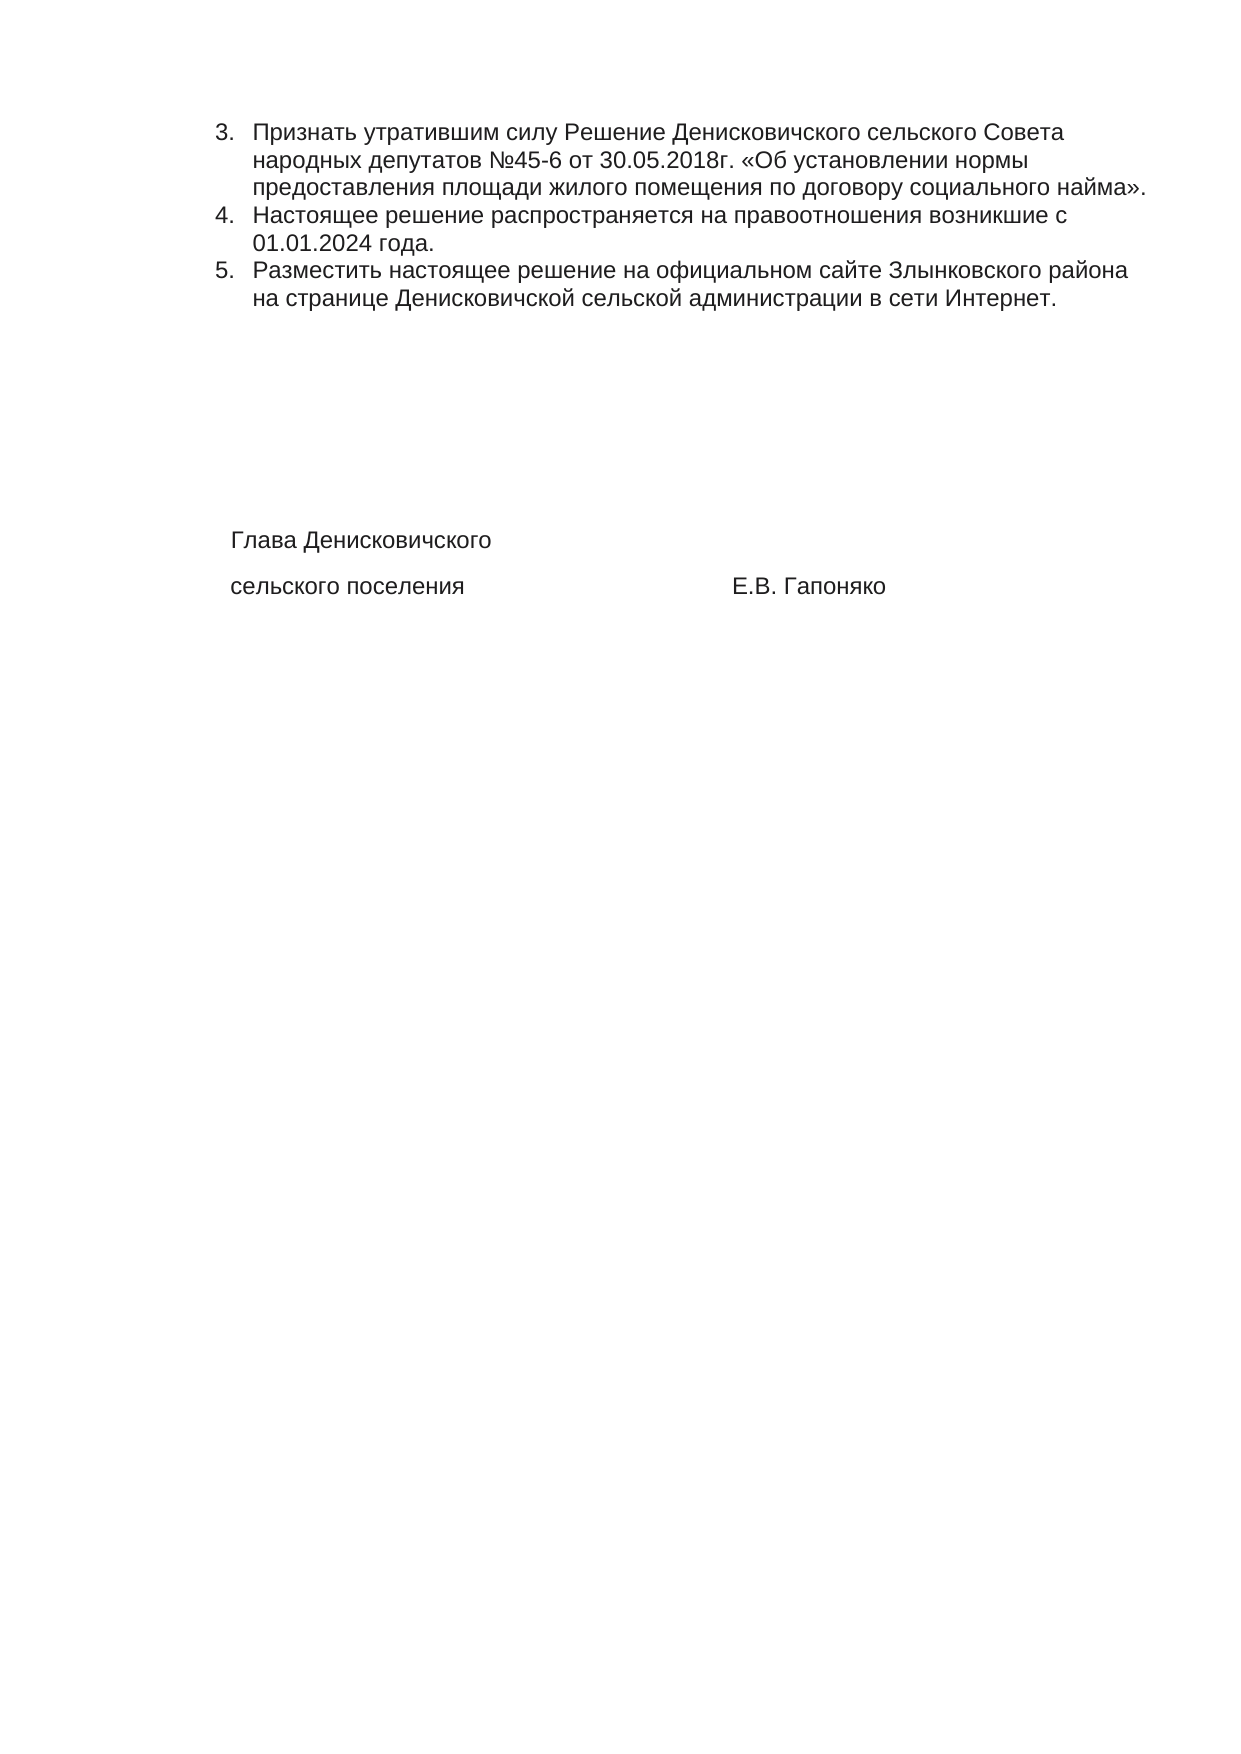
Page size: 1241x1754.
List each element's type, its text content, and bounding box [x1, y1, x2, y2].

text Глава Денисковичского [177, 526, 1152, 553]
list Настоящее решение распространяется на правоотношения возникшие с 01.01.2024 года. [215, 201, 1152, 256]
list Признать утратившим силу Решение Денисковичского сельского Совета народных депутатов №45-6 от 30.05.2018г. «Об установлении нормы предоставления площади жилого помещения по договору социального найма». [215, 118, 1152, 201]
list Разместить настоящее решение на официальном сайте Злынковского района на странице Денисковичской сельской администрации в сети Интернет. [215, 256, 1152, 311]
text сельского поселения Е.В. Гапоняко [177, 572, 1152, 600]
